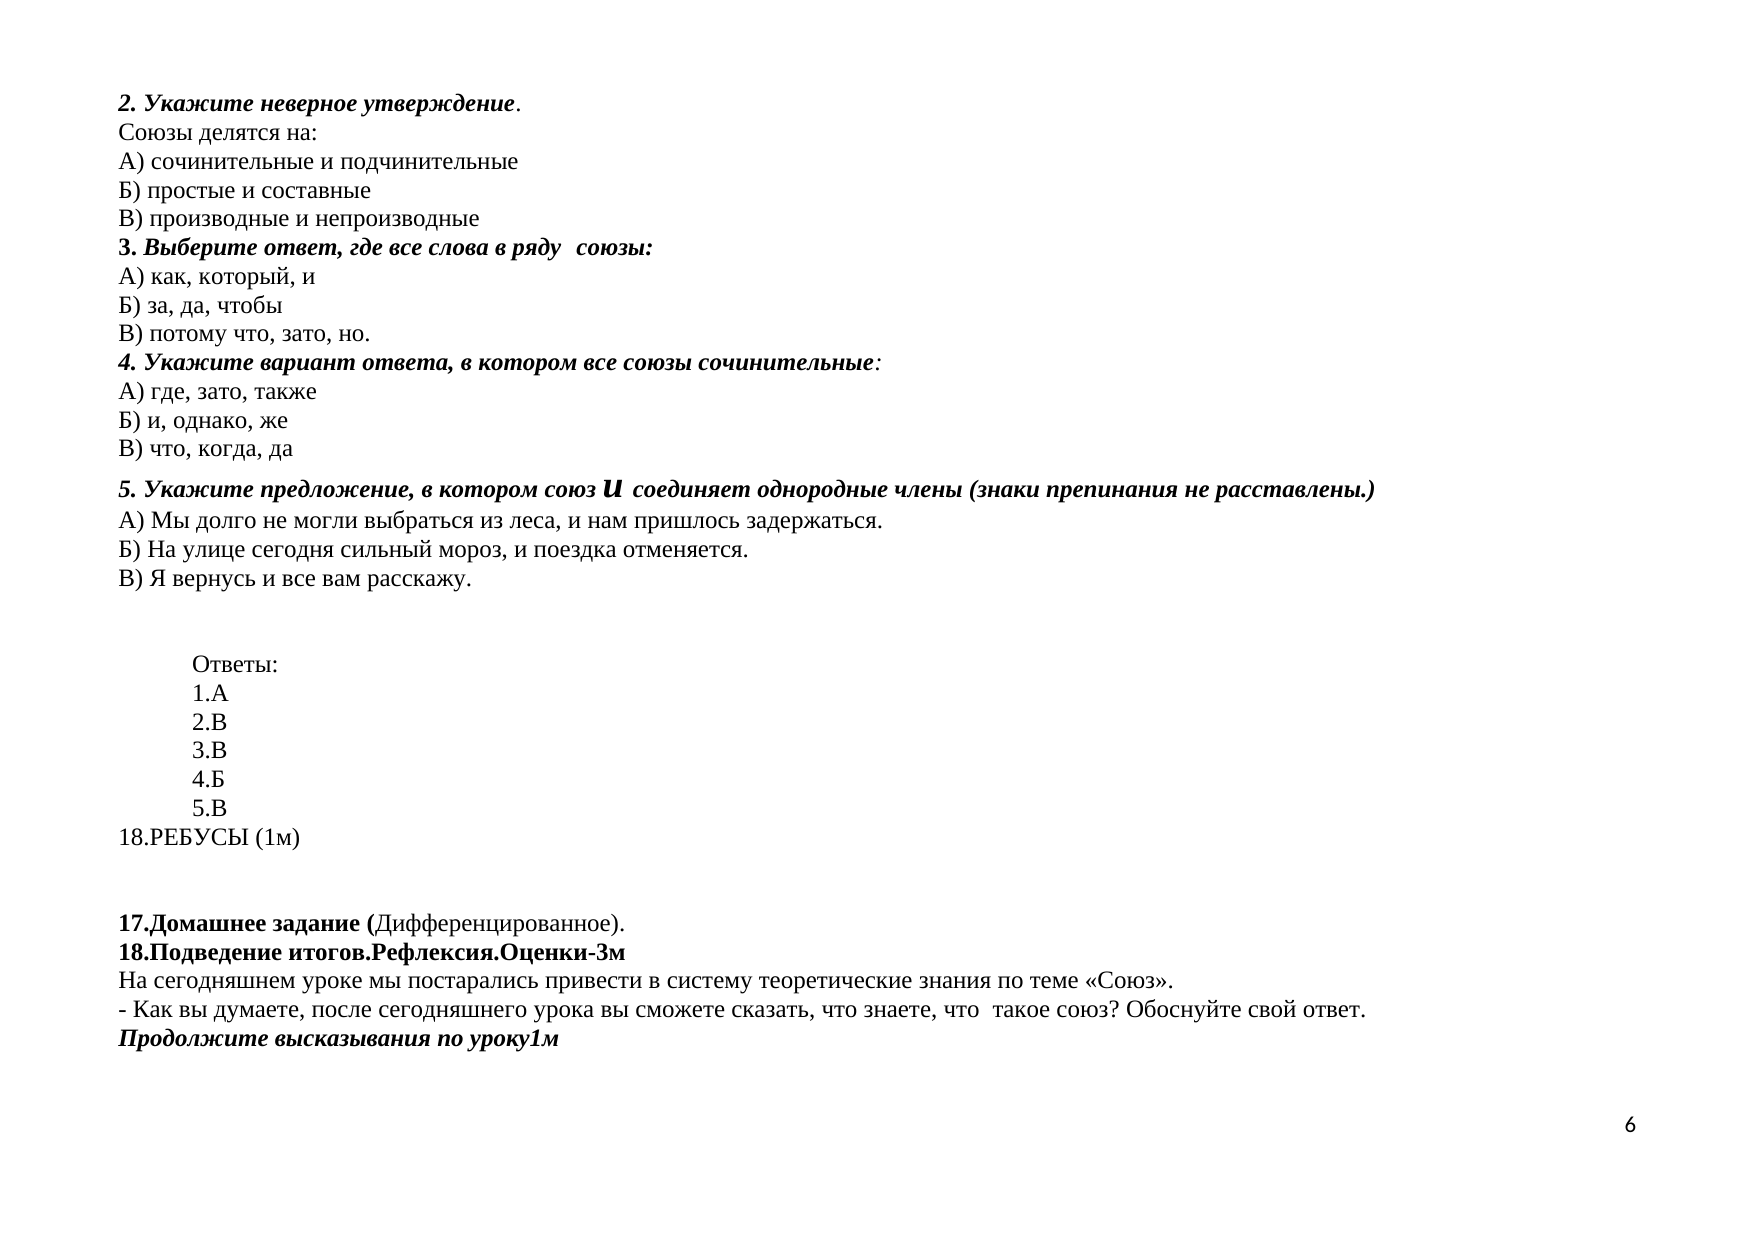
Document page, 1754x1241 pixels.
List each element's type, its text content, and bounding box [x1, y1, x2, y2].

text На сегодняшнем уроке мы постарались привести в систему теоретические знания по теме «Союз». [118, 965, 1636, 994]
text В) потому что, зато, но. [118, 318, 1636, 347]
text Б) за, да, чтобы [118, 290, 1636, 318]
text А) где, зато, также [118, 376, 1636, 405]
text 4.Б [118, 764, 1636, 793]
text В) что, когда, да [118, 433, 1636, 462]
text 2.В [118, 707, 1636, 735]
text Б) и, однако, же [118, 405, 1636, 433]
text 2. Укажите неверное утверждение. [118, 88, 1636, 117]
text 18.Подведение итогов.Рефлексия.Оценки-3м [118, 937, 1636, 965]
text 1.А [118, 678, 1636, 707]
text 17.Домашнее задание (Дифференцированное). [118, 908, 1636, 937]
text В) Я вернусь и все вам расскажу. [118, 563, 1636, 592]
text В) производные и непроизводные [118, 203, 1636, 232]
text Ответы: [118, 649, 1636, 678]
text 5. Укажите предложение, в котором союз и соединяет однородные члены (знаки препинания не расставлены.) [118, 462, 1636, 505]
text 18.РЕБУСЫ (1м) [118, 822, 1636, 850]
text 5.В [118, 793, 1636, 822]
text А) сочинительные и подчинительные [118, 146, 1636, 175]
text 3.В [118, 735, 1636, 764]
text - Как вы думаете, после сегодняшнего урока вы сможете сказать, что знаете, что такое союз? Обоснуйте свой ответ. [118, 994, 1636, 1023]
text Продолжите высказывания по уроку1м [118, 1023, 1636, 1052]
text 4. Укажите вариант ответа, в котором все союзы сочинительные: [118, 347, 1636, 376]
text А) как, который, и [118, 261, 1636, 290]
text Б) На улице сегодня сильный мороз, и поездка отменяется. [118, 534, 1636, 563]
text 3. Выберите ответ, где все слова в ряду союзы: [118, 232, 1636, 261]
text А) Мы долго не могли выбраться из леса, и нам пришлось задержаться. [118, 505, 1636, 534]
text Б) простые и составные [118, 175, 1636, 203]
text Союзы делятся на: [118, 117, 1636, 146]
